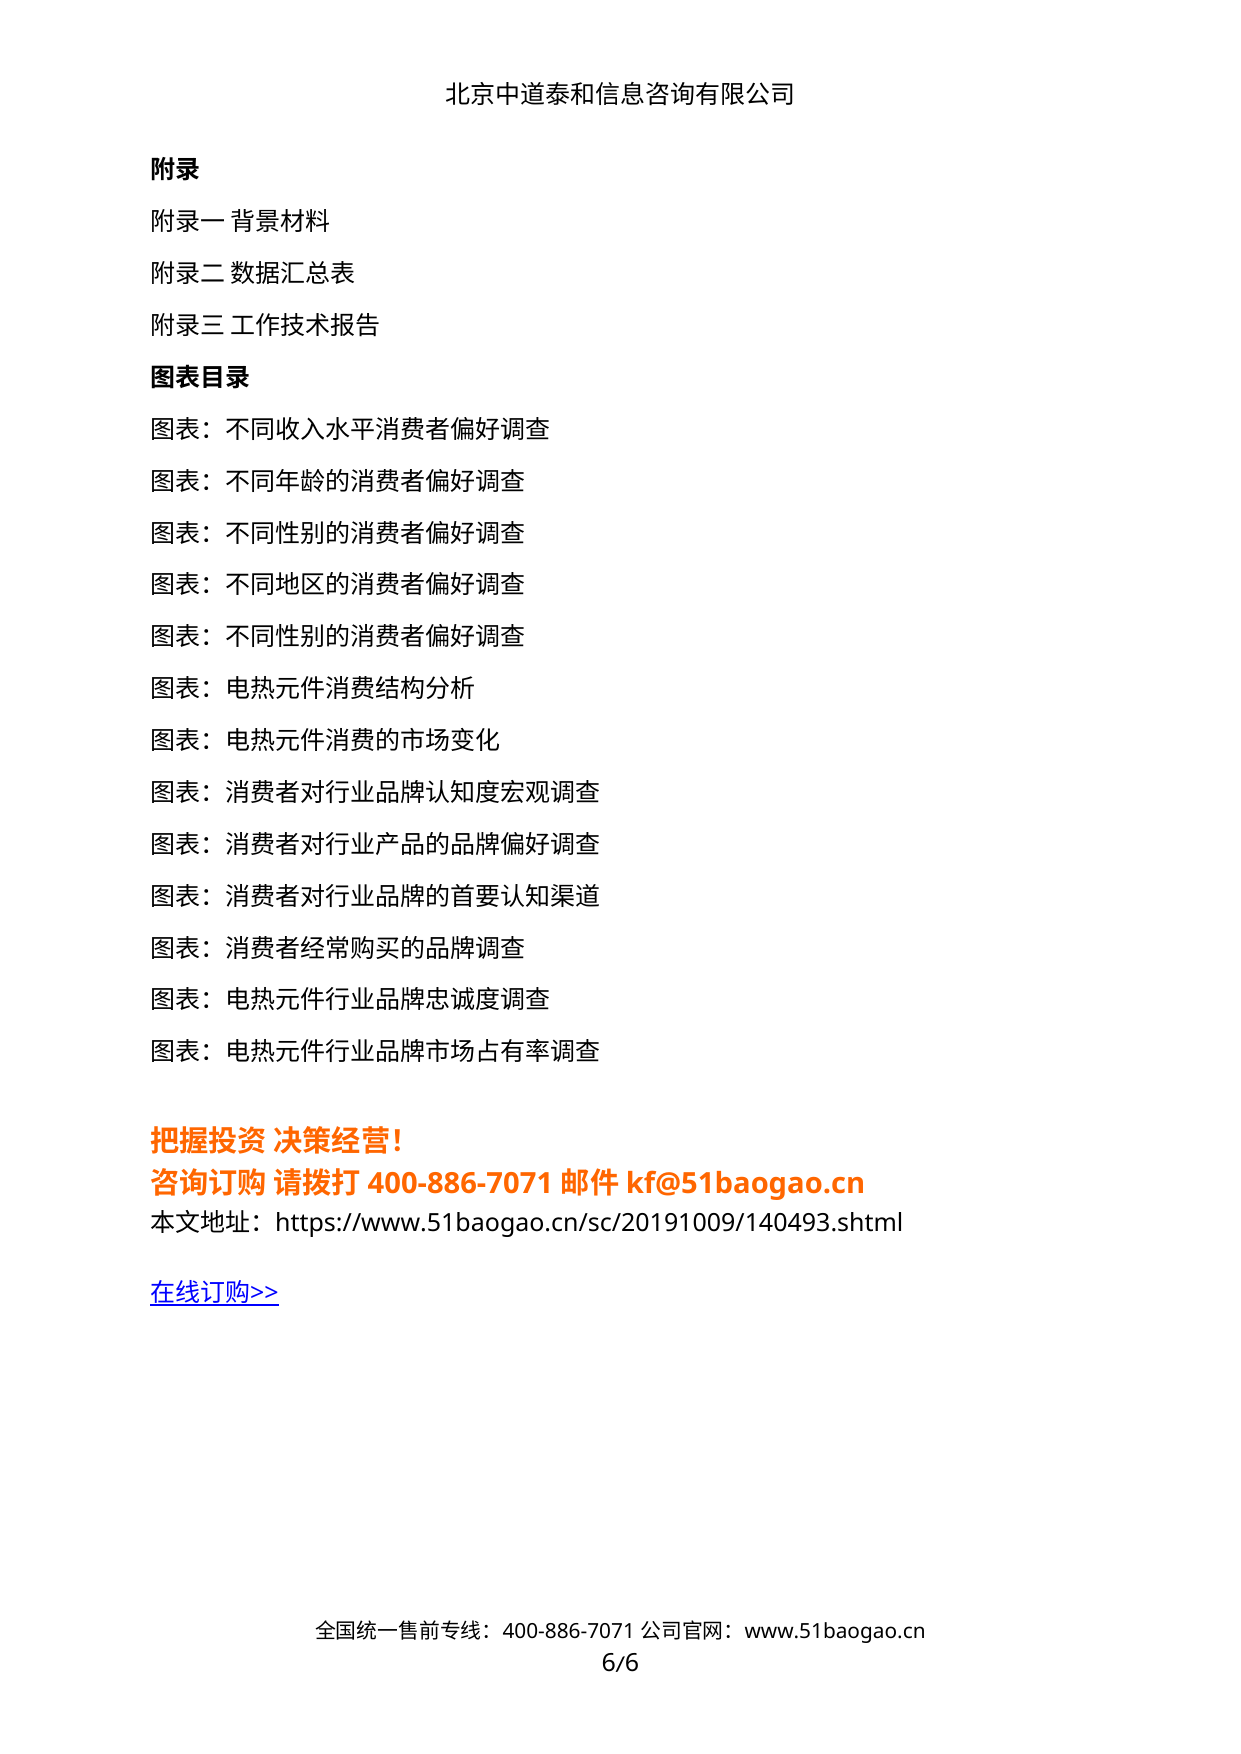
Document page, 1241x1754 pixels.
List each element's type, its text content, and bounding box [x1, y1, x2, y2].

text 附录二 数据汇总表 [150, 254, 1090, 290]
text 图表：电热元件消费结构分析 [150, 669, 1090, 705]
text 图表：消费者对行业产品的品牌偏好调查 [150, 824, 1090, 861]
text 附录一 背景材料 [150, 202, 1090, 238]
text 图表目录 [150, 357, 1090, 394]
text 图表：消费者对行业品牌的首要认知渠道 [150, 876, 1090, 912]
text 图表：电热元件消费的市场变化 [150, 721, 1090, 757]
text 图表：不同收入水平消费者偏好调查 [150, 409, 1090, 446]
text 图表：电热元件行业品牌忠诚度调查 [150, 980, 1090, 1016]
text 图表：不同年龄的消费者偏好调查 [150, 461, 1090, 497]
text 图表：电热元件行业品牌市场占有率调查 [150, 1032, 1090, 1068]
text 图表：不同性别的消费者偏好调查 [150, 513, 1090, 549]
text 在线订购>> [150, 1239, 1090, 1309]
text 图表：消费者经常购买的品牌调查 [150, 928, 1090, 964]
text 把握投资 决策经营！咨询订购 请拨打 400-886-7071 邮件 kf@51baogao.cn本文地址：https://www.51baogao.cn/sc/20191009/140493.shtml [150, 1084, 1090, 1239]
text 图表：消费者对行业品牌认知度宏观调查 [150, 772, 1090, 809]
text 图表：不同地区的消费者偏好调查 [150, 565, 1090, 601]
text 附录 [150, 150, 1090, 186]
text 附录三 工作技术报告 [150, 306, 1090, 342]
text 图表：不同性别的消费者偏好调查 [150, 617, 1090, 653]
